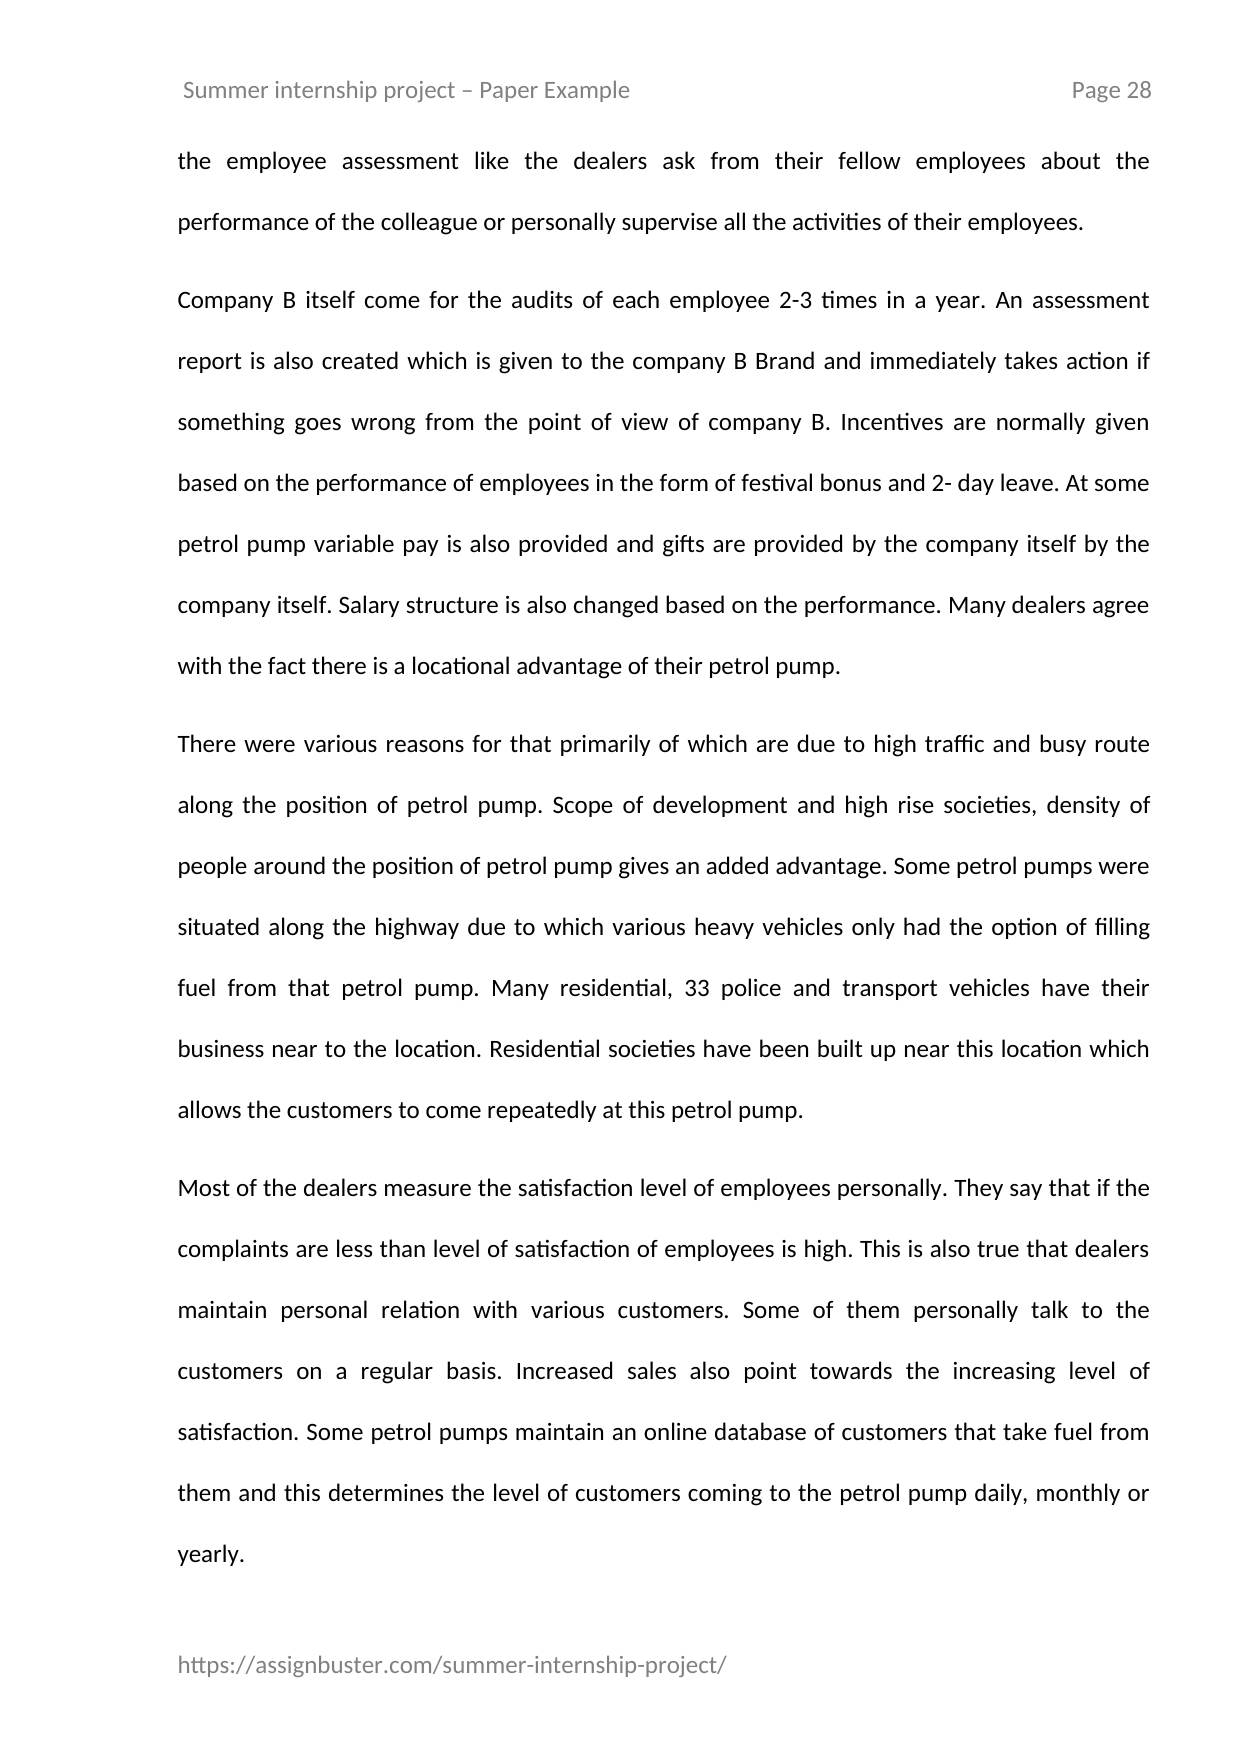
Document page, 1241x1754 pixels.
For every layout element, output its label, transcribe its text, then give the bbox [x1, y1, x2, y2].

text Most of the dealers measure the satisfaction level of employees personally. They say that if the complaints are less than level of satisfaction of employees is high. This is also true that dealers maintain personal relation with various customers. Some of them personally talk to the customers on a regular basis. Increased sales also point towards the increasing level of satisfaction. Some petrol pumps maintain an online database of customers that take fuel from them and this determines the level of customers coming to the petrol pump daily, monthly or yearly. [177, 1172, 1152, 1568]
text There were various reasons for that primarily of which are due to high traffic and busy route along the position of petrol pump. Scope of development and high rise societies, density of people around the position of petrol pump gives an added advantage. Some petrol pumps were situated along the highway due to which various heavy vehicles only had the option of filling fuel from that petrol pump. Many residential, 33 police and transport vehicles have their business near to the location. Residential societies have been built up near this location which allows the customers to come repeatedly at this petrol pump. [177, 728, 1152, 1124]
text Company B itself come for the audits of each employee 2-3 times in a year. An assessment report is also created which is given to the company B Brand and immediately takes action if something goes wrong from the point of view of company B. Incentives are normally given based on the performance of employees in the form of festival bonus and 2- day leave. At some petrol pump variable pay is also provided and gifts are provided by the company itself by the company itself. Salary structure is also changed based on the performance. Many dealers agree with the fact there is a locational advantage of their petrol pump. [177, 284, 1152, 681]
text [177, 145, 1152, 237]
